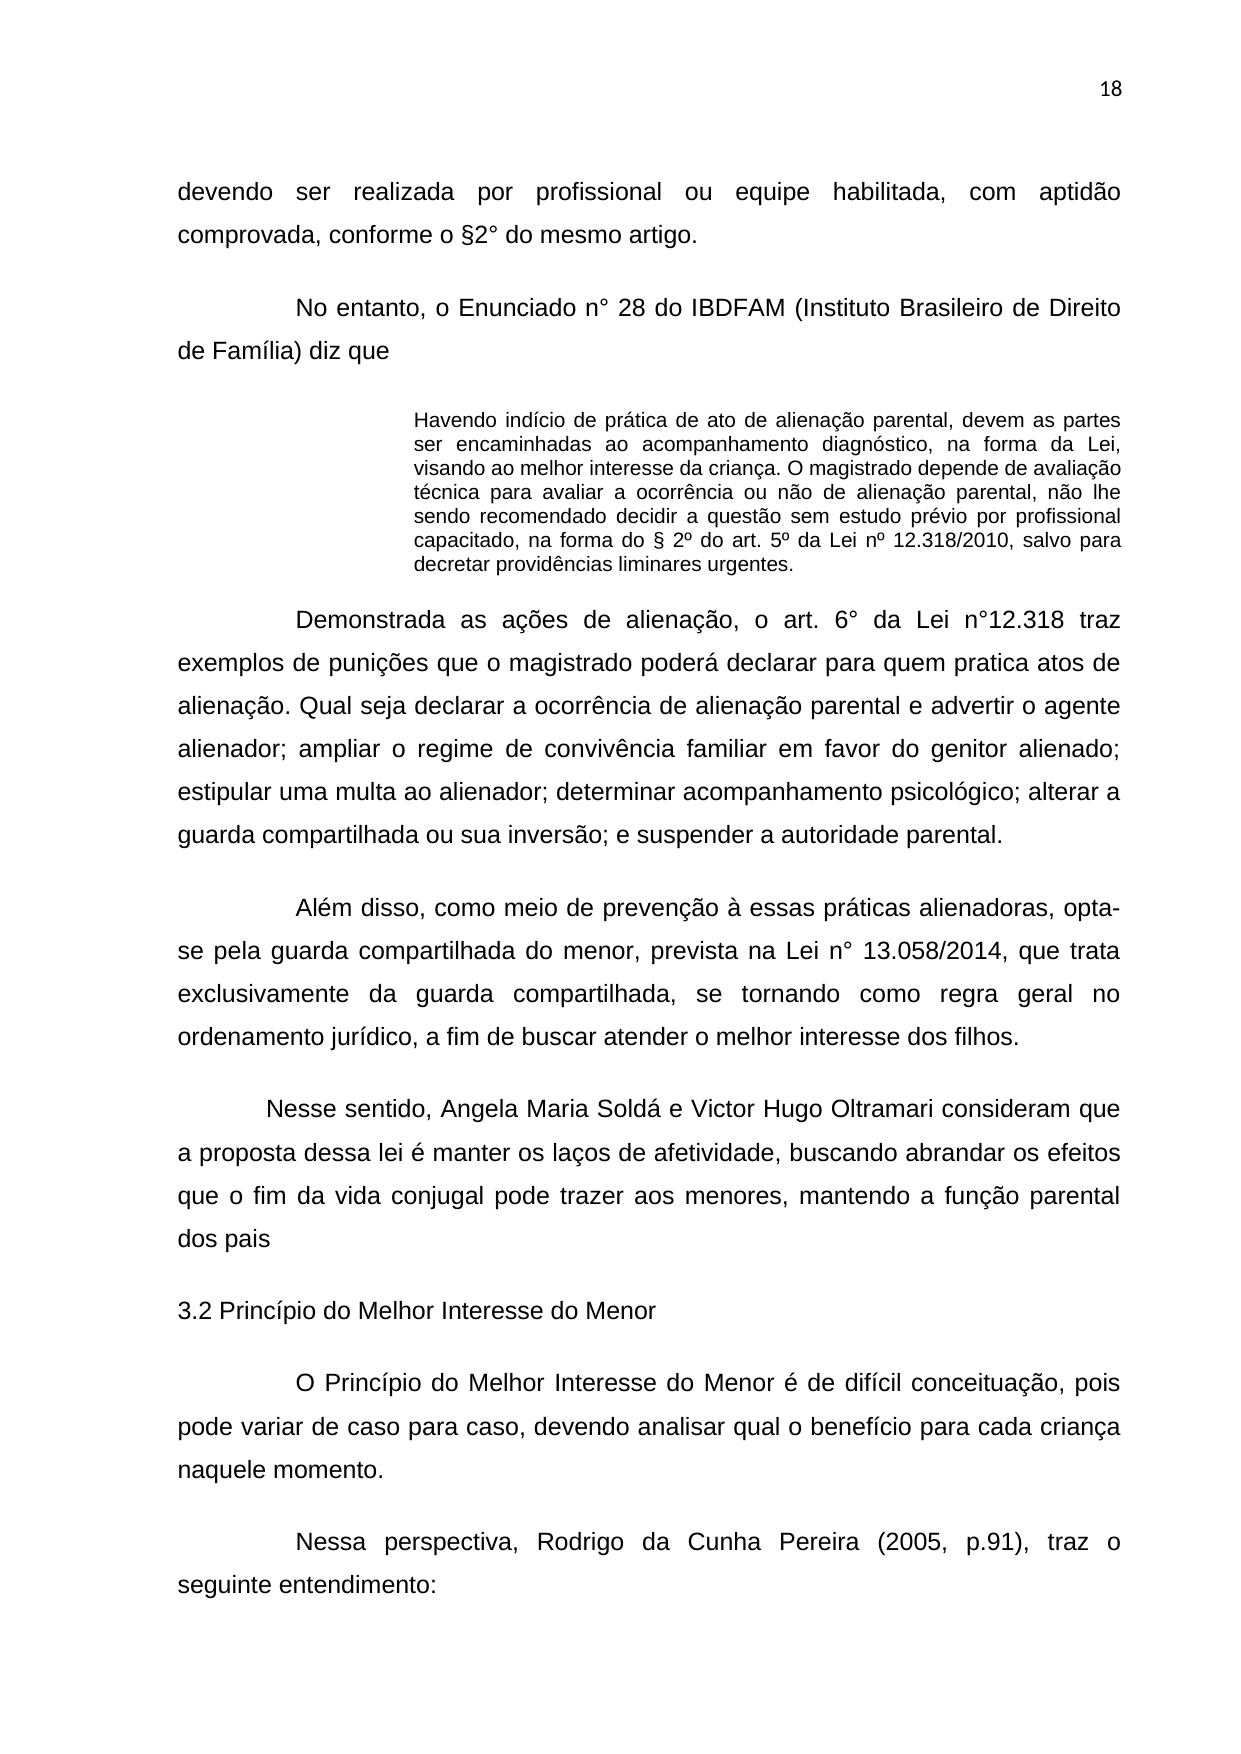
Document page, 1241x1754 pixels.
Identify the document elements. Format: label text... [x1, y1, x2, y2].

text Havendo indício de prática de ato de alienação parental, devem as partes ser encaminhadas ao acompanhamento diagnóstico, na forma da Lei, visando ao melhor interesse da criança. O magistrado depende de avaliação técnica para avaliar a ocorrência ou não de alienação parental, não lhe sendo recomendado decidir a questão sem estudo prévio por profissional capacitado, na forma do § 2º do art. 5º da Lei nº 12.318/2010, salvo para decretar providências liminares urgentes. [413, 408, 1122, 576]
text Além disso, como meio de prevenção à essas práticas alienadoras, opta-se pela guarda compartilhada do menor, prevista na Lei n° 13.058/2014, que trata exclusivamente da guarda compartilhada, se tornando como regra geral no ordenamento jurídico, a fim de buscar atender o melhor interesse dos filhos. [177, 893, 1122, 1051]
text Nesse sentido, Angela Maria Soldá e Victor Hugo Oltramari consideram que a proposta dessa lei é manter os laços de afetividade, buscando abrandar os efeitos que o fim da vida conjugal pode trazer aos menores, mantendo a função parental dos pais [177, 1094, 1122, 1253]
text Nessa perspectiva, Rodrigo da Cunha Pereira (2005, p.91), traz o seguinte entendimento: [177, 1527, 1122, 1599]
text No entanto, o Enunciado n° 28 do IBDFAM (Instituto Brasileiro de Direito de Família) diz que [177, 293, 1122, 364]
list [177, 177, 1122, 249]
text O Princípio do Melhor Interesse do Menor é de difícil conceituação, pois pode variar de caso para caso, devendo analisar qual o benefício para cada criança naquele momento. [177, 1368, 1122, 1483]
text Demonstrada as ações de alienação, o art. 6° da Lei n°12.318 traz exemplos de punições que o magistrado poderá declarar para quem pratica atos de alienação. Qual seja declarar a ocorrência de alienação parental e advertir o agente alienador; ampliar o regime de convivência familiar em favor do genitor alienado; estipular uma multa ao alienador; determinar acompanhamento psicológico; alterar a guarda compartilhada ou sua inversão; e suspender a autoridade parental. [177, 605, 1122, 849]
text 3.2 Princípio do Melhor Interesse do Menor [177, 1296, 1122, 1325]
